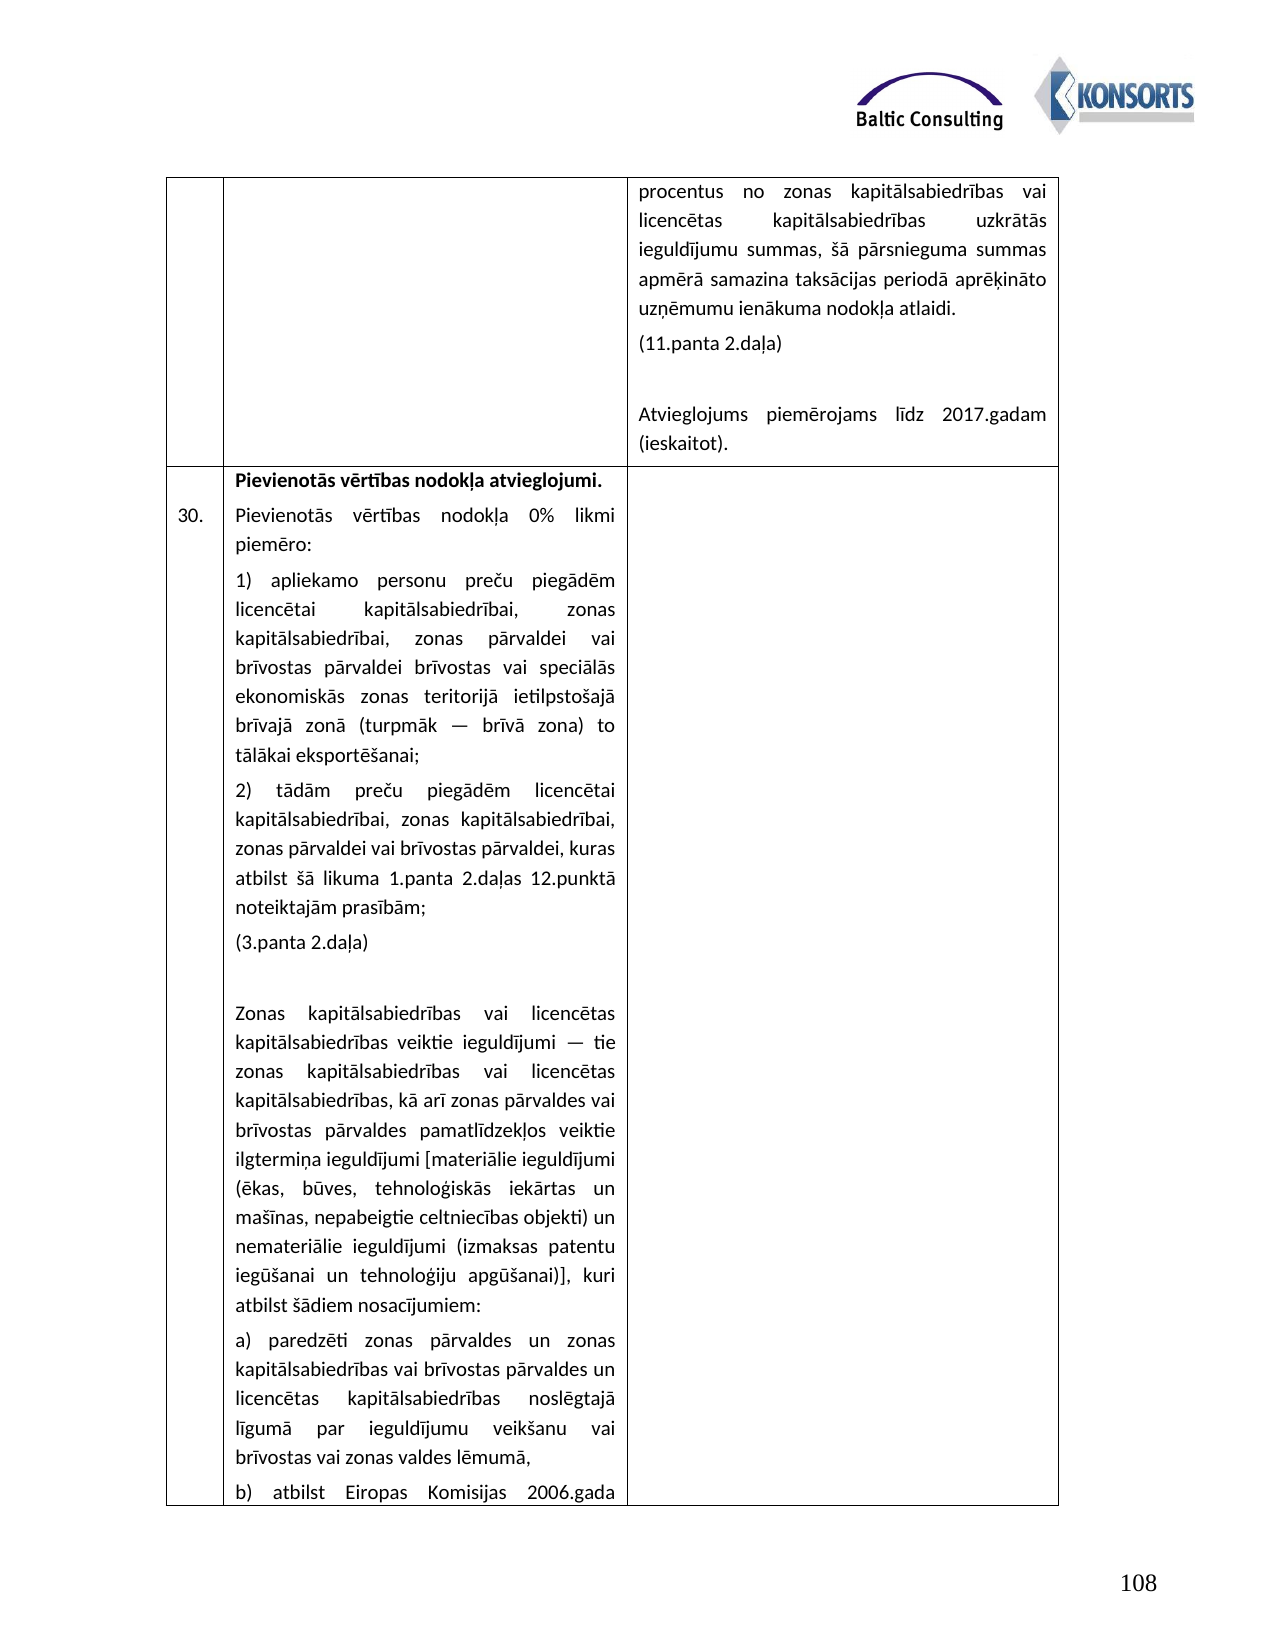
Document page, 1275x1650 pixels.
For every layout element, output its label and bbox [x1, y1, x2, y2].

picture [1032, 53, 1196, 135]
picture [850, 68, 1005, 138]
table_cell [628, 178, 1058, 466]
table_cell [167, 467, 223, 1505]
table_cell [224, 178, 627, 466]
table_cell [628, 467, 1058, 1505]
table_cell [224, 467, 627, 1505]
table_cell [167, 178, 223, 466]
